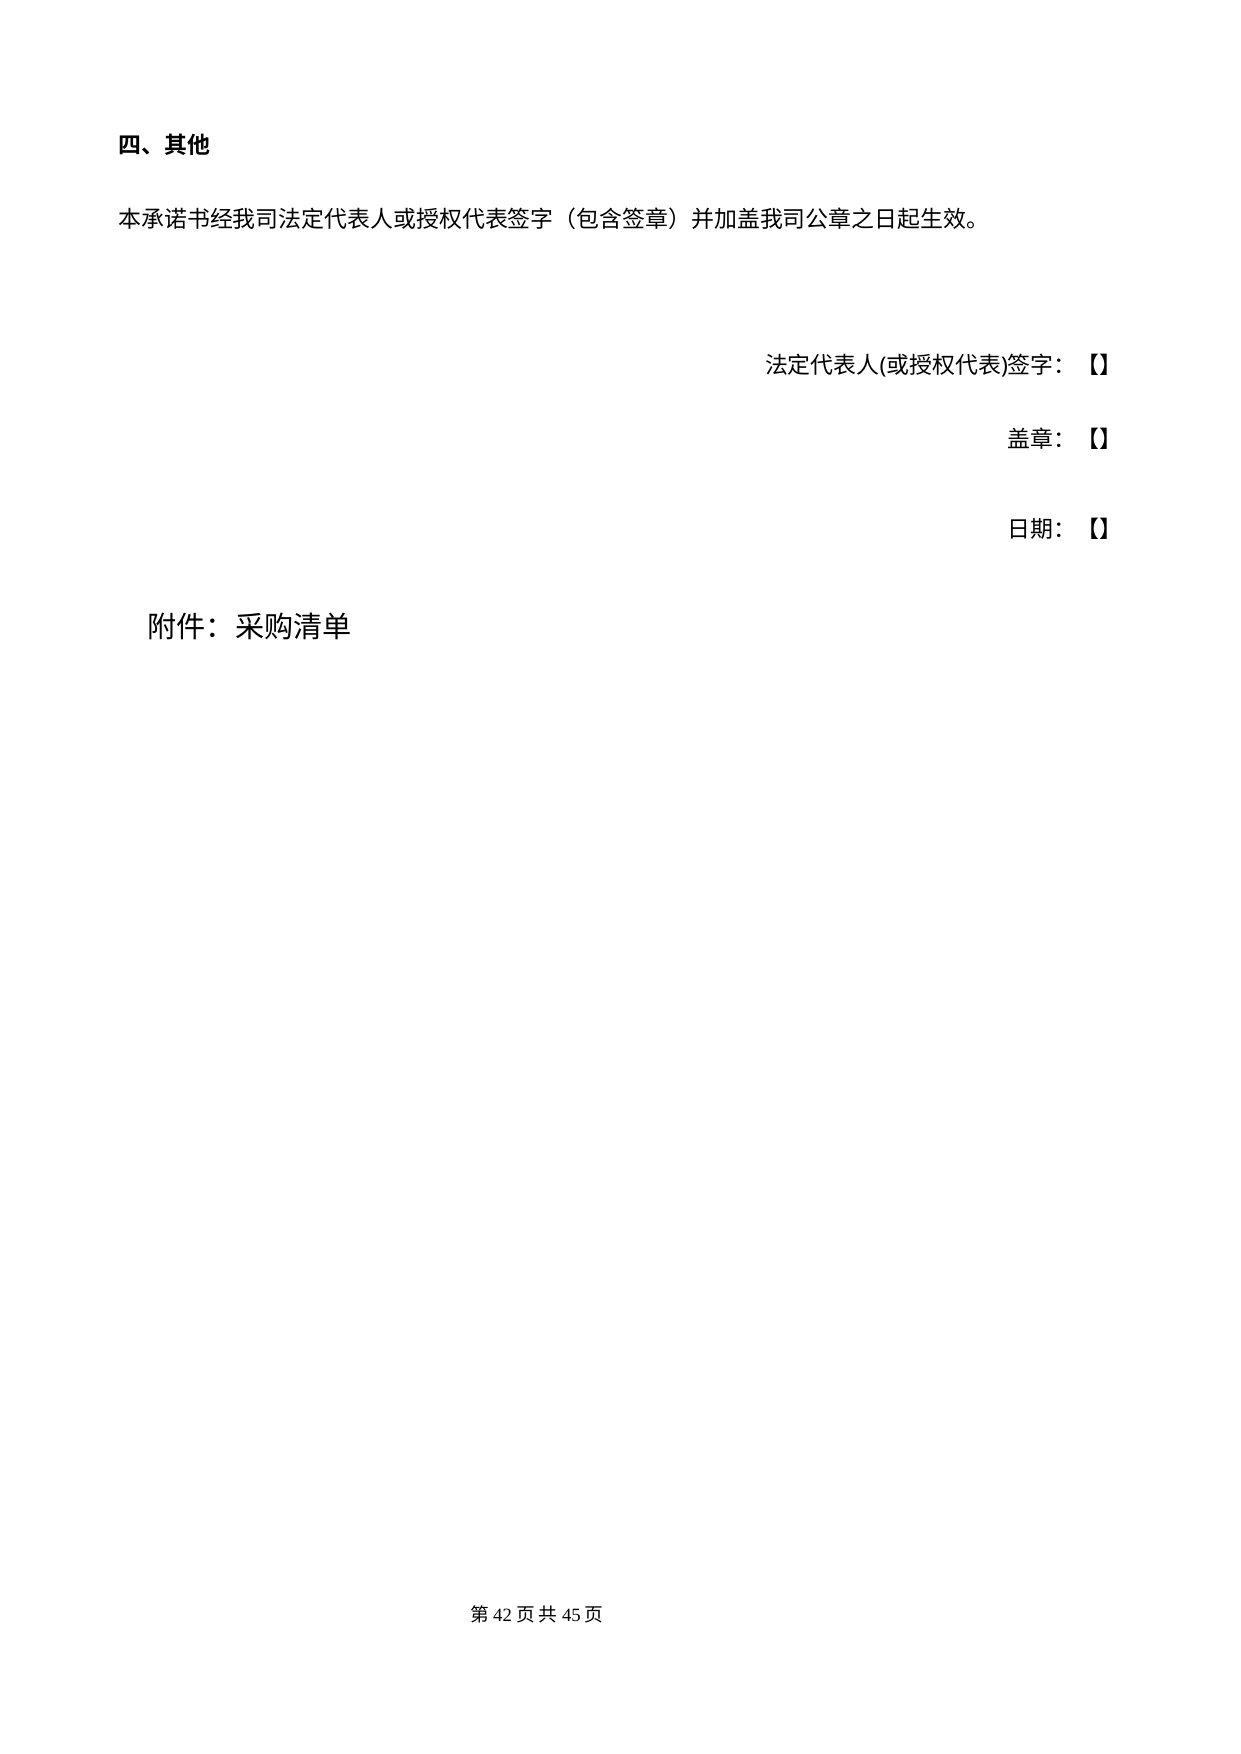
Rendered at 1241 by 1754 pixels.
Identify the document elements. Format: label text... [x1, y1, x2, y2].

text 盖章：【】 [118, 421, 1122, 454]
text 附件：采购清单 [118, 592, 1122, 657]
text 本承诺书经我司法定代表人或授权代表签字（包含签章）并加盖我司公章之日起生效。 [118, 201, 1122, 234]
list 其他 [118, 127, 1122, 161]
text 日期：【】 [118, 495, 1122, 560]
text 法定代表人(或授权代表)签字：【】 [118, 347, 1122, 380]
